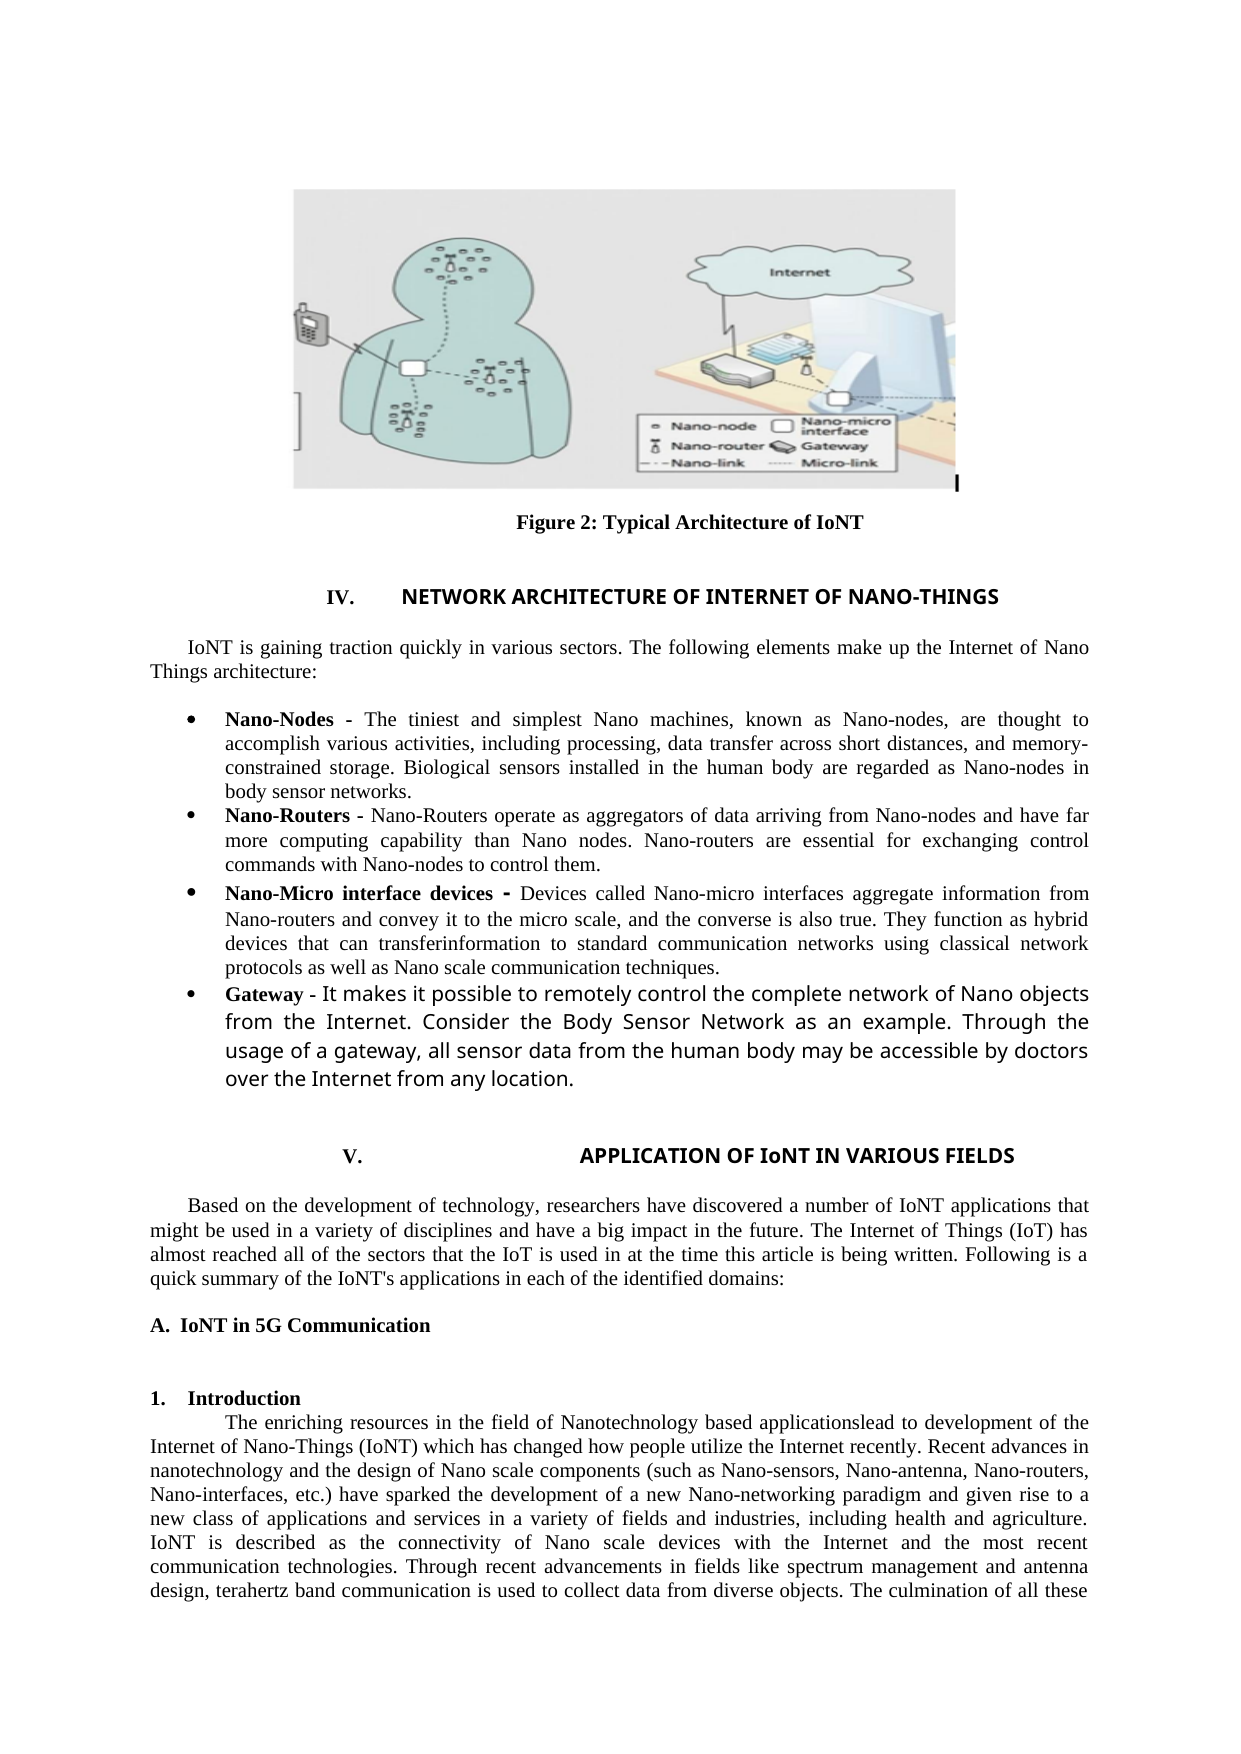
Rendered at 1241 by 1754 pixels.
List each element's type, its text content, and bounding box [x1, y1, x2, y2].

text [150, 1410, 1090, 1602]
list Nano-Micro interface devices - Devices called Nano-micro interfaces aggregate information from Nano-routers and convey it to the micro scale, and the converse is also true. They function as hybrid devices that can transferinformation to standard communication networks using classical network protocols as well as Nano scale communication techniques. [187, 876, 1090, 979]
list NETWORK ARCHITECTURE OF INTERNET OF NANO-THINGS [326, 582, 1090, 611]
list Nano-Nodes - The tiniest and simplest Nano machines, known as Nano-nodes, are thought to accomplish various activities, including processing, data transfer across short distances, and memory-constrained storage. Biological sensors installed in the human body are regarded as Nano-nodes in body sensor networks. [187, 707, 1090, 803]
subtitle IoNT in 5G Communication [150, 1314, 1090, 1337]
list Introduction [150, 1386, 1090, 1410]
list Nano-Routers - Nano-Routers operate as aggregators of data arriving from Nano-nodes and have far more computing capability than Nano nodes. Nano-routers are essential for exchanging control commands with Nano-nodes to control them. [187, 803, 1090, 876]
picture [245, 174, 995, 511]
text Based on the development of technology, researchers have discovered a number of IoNT applications that might be used in a variety of disciplines and have a big impact in the future. The Internet of Things (IoT) has almost reached all of the sectors that the IoT is used in at the time this article is being written. Following is a quick summary of the IoNT's applications in each of the identified domains: [150, 1193, 1090, 1290]
list APPLICATION OF IoNT IN VARIOUS FIELDS [342, 1141, 1090, 1169]
list Figure 2: Typical Architecture of IoNT [150, 510, 1090, 534]
list Gateway - It makes it possible to remotely control the complete network of Nano objects from the Internet. Consider the Body Sensor Network as an example. Through the usage of a gateway, all sensor data from the human body may be accessible by doctors over the Internet from any location. [187, 979, 1090, 1093]
text IoNT is gaining traction quickly in various sectors. The following elements make up the Internet of Nano Things architecture: [150, 635, 1090, 683]
